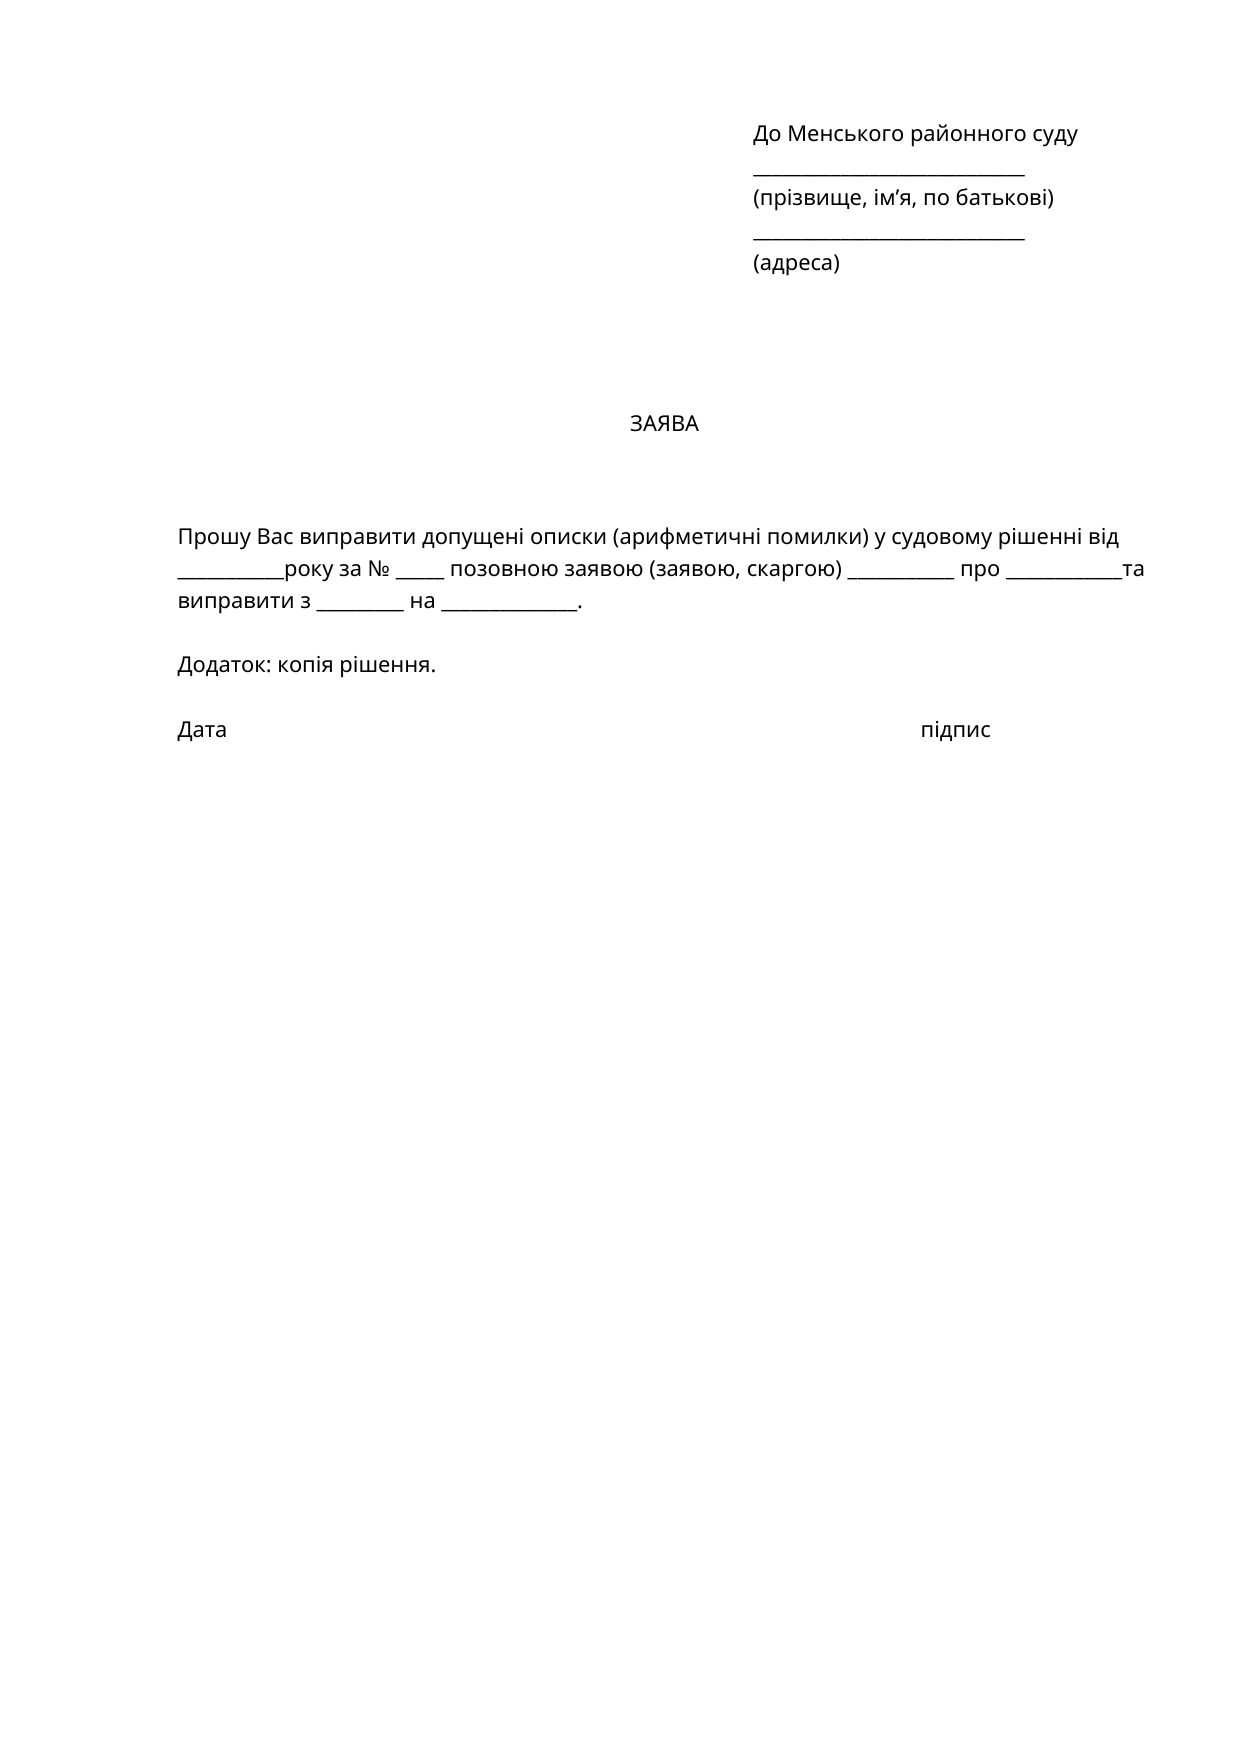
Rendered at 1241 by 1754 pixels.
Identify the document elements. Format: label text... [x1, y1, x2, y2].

text Прошу Вас виправити допущені описки (арифметичні помилки) у судовому рішенні від ___________року за № _____ позовною заявою (заявою, скаргою) ___________ про ____________та виправити з _________ на ______________. Додаток: копія рішення. Дата підпис [177, 457, 1152, 743]
text ЗАЯВА [177, 344, 1152, 438]
text До Менського районного суду ____________________________ (прізвище, ім’я, по батькові) ____________________________ (адреса) [753, 118, 1152, 276]
